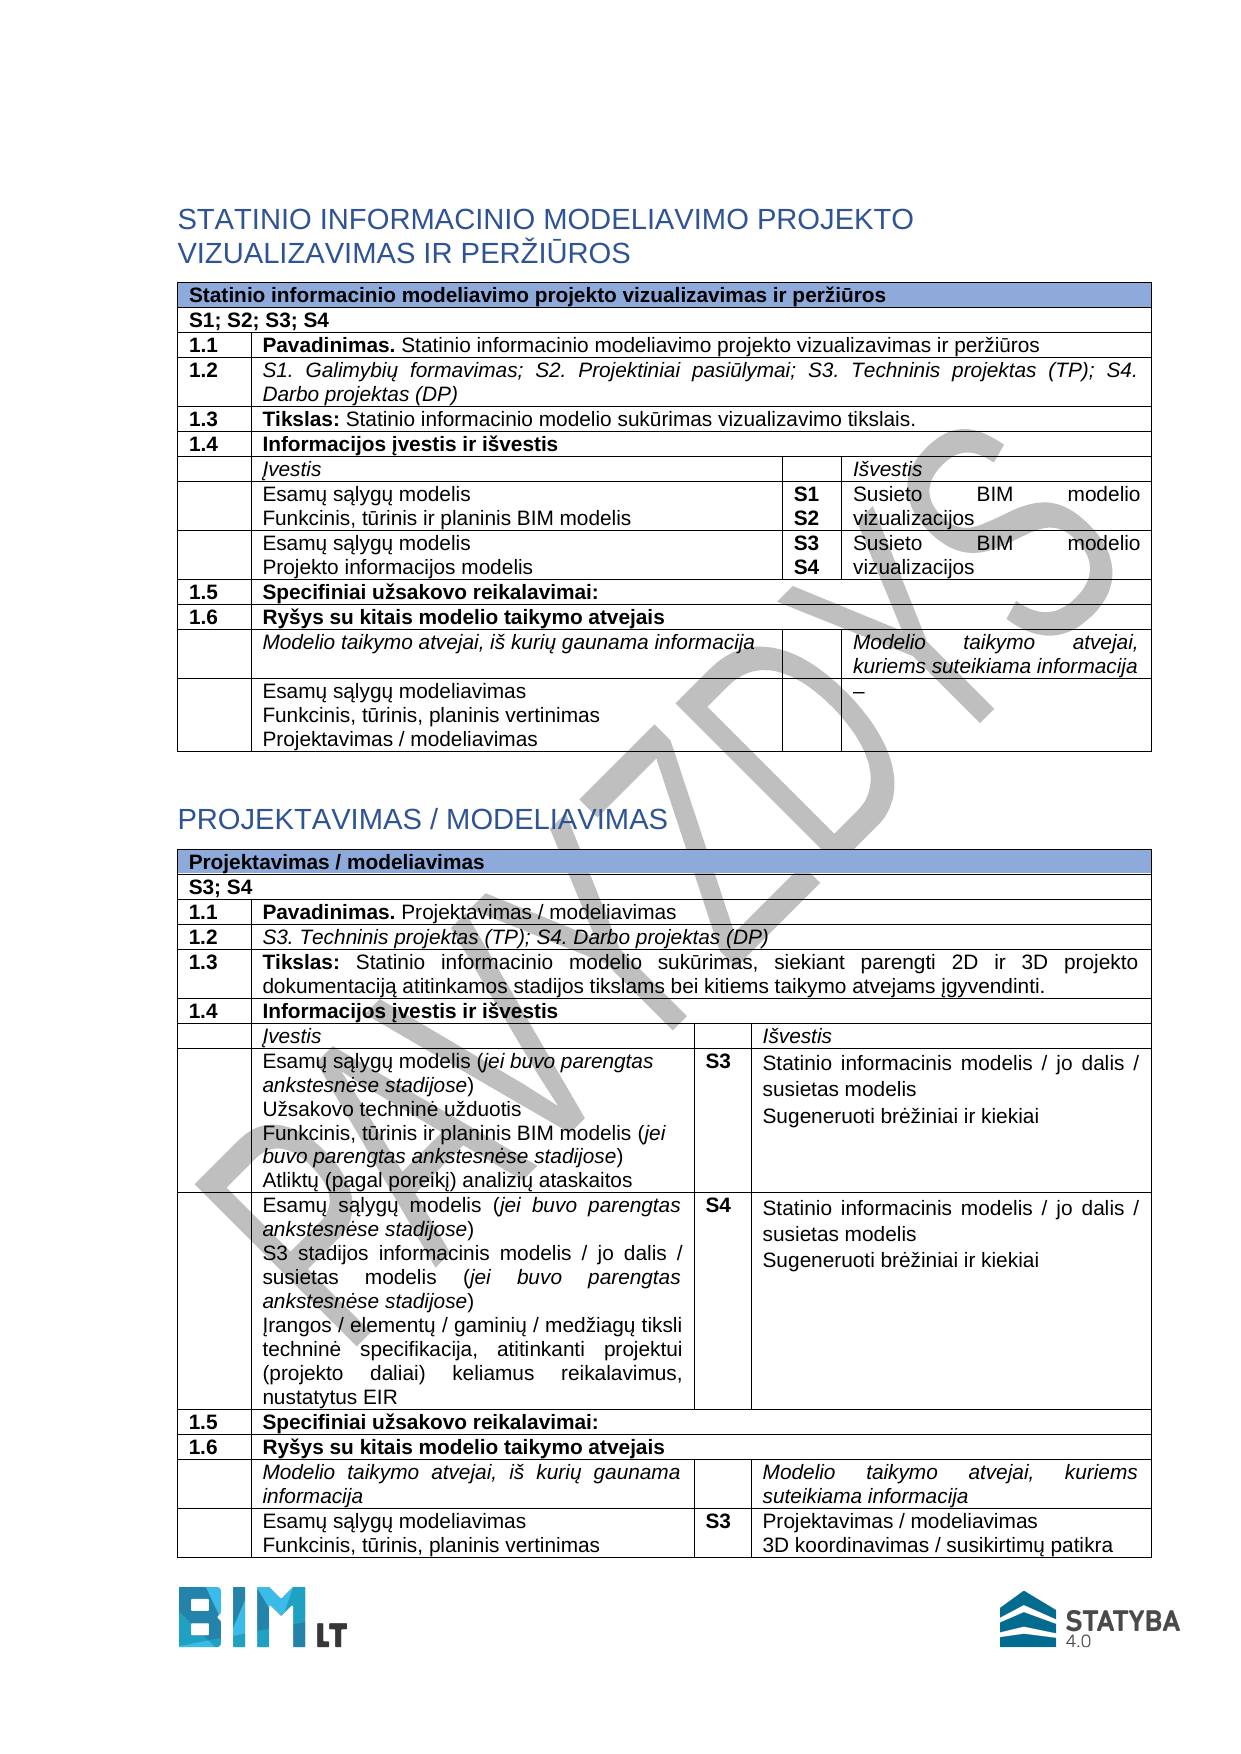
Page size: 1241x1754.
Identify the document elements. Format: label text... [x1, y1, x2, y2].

subtitle PROJEKTAVIMAS / MODELIAVIMAS [177, 802, 1152, 836]
table_cell – [842, 679, 1151, 751]
table_cell Išvestis [752, 1024, 1151, 1047]
table_cell Modelio taikymo atvejai, iš kurių gaunama informacija [252, 1460, 694, 1508]
table_cell Modelio taikymo atvejai, kuriems suteikiama informacija [842, 630, 1151, 678]
table_cell Informacijos įvestis ir išvestis [252, 999, 1151, 1022]
table_cell 1.4 [178, 999, 251, 1022]
table_cell Specifiniai užsakovo reikalavimai: [252, 1410, 1151, 1434]
table_cell Išvestis [842, 457, 1151, 481]
table_header Statinio informacinio modeliavimo projekto vizualizavimas ir peržiūros [178, 283, 1151, 307]
table_cell Tikslas: Statinio informacinio modelio sukūrimas vizualizavimo tikslais. [252, 407, 1151, 431]
table_cell Statinio informacinis modelis / jo dalis / susietas modelis Sugeneruoti brėžiniai ir kiekiai [752, 1049, 1151, 1192]
table_cell [178, 531, 251, 579]
table_cell Pavadinimas. Projektavimas / modeliavimas [252, 900, 1151, 923]
table_cell Esamų sąlygų modeliavimas Funkcinis, tūrinis, planinis vertinimas [252, 1509, 694, 1557]
table_cell S3 [695, 1049, 751, 1192]
table_cell Ryšys su kitais modelio taikymo atvejais [252, 1435, 1151, 1459]
table_cell Esamų sąlygų modeliavimas Funkcinis, tūrinis, planinis vertinimas Projektavimas / modeliavimas [252, 679, 782, 751]
table_cell S1. Galimybių formavimas; S2. Projektiniai pasiūlymai; S3. Techninis projektas (TP); S4. Darbo projektas (DP) [252, 358, 1151, 406]
table_cell Pavadinimas. Statinio informacinio modeliavimo projekto vizualizavimas ir peržiūros [252, 333, 1151, 357]
table_cell Esamų sąlygų modelis (jei buvo parengtas ankstesnėse stadijose) S3 stadijos informacinis modelis / jo dalis / susietas modelis (jei buvo parengtas ankstesnėse stadijose) Įrangos / elementų / gaminių / medžiagų tiksli techninė specifikacija, atitinkanti projektui (projekto daliai) keliamus reikalavimus, nustatytus EIR [252, 1193, 694, 1409]
picture [998, 1589, 1182, 1649]
subtitle STATINIO INFORMACINIO MODELIAVIMO PROJEKTO VIZUALIZAVIMAS IR PERŽIŪROS [177, 202, 1152, 269]
table_cell S3; S4 [178, 875, 1151, 898]
table_cell S3 [695, 1509, 751, 1557]
table_cell [695, 1024, 751, 1047]
table_cell [783, 679, 841, 751]
table_cell 1.5 [178, 1410, 251, 1434]
table_cell 1.4 [178, 432, 251, 456]
table_cell [783, 630, 841, 678]
table_cell [178, 1024, 251, 1047]
table_cell S3 S4 [783, 531, 841, 579]
table_cell Modelio taikymo atvejai, iš kurių gaunama informacija [252, 630, 782, 678]
picture [177, 1585, 349, 1649]
table_cell Specifiniai užsakovo reikalavimai: [252, 580, 1151, 604]
table_cell [178, 1049, 251, 1192]
table_cell [178, 1460, 251, 1508]
table_cell Esamų sąlygų modelis Funkcinis, tūrinis ir planinis BIM modelis [252, 482, 782, 530]
table_cell Įvestis [252, 1024, 694, 1047]
table_cell [695, 1460, 751, 1508]
table_cell 1.2 [178, 925, 251, 948]
table_cell 1.1 [178, 333, 251, 357]
table_cell 1.3 [178, 407, 251, 431]
table_cell [178, 1193, 251, 1409]
table_cell Projektavimas / modeliavimas 3D koordinavimas / susikirtimų patikra Statybvietės planavimas [752, 1509, 1151, 1557]
table_cell Tikslas: Statinio informacinio modelio sukūrimas, siekiant parengti 2D ir 3D projekto dokumentaciją atitinkamos stadijos tikslams bei kitiems taikymo atvejams įgyvendinti. [252, 950, 1151, 997]
table_cell [178, 630, 251, 678]
table_cell [178, 457, 251, 481]
table_cell S3. Techninis projektas (TP); S4. Darbo projektas (DP) [252, 925, 1151, 948]
table_cell 1.5 [178, 580, 251, 604]
table_cell 1.6 [178, 1435, 251, 1459]
table_header Projektavimas / modeliavimas [178, 850, 1151, 873]
table_cell 1.3 [178, 950, 251, 997]
table_cell Esamų sąlygų modelis (jei buvo parengtas ankstesnėse stadijose) Užsakovo techninė užduotis Funkcinis, tūrinis ir planinis BIM modelis (jei buvo parengtas ankstesnėse stadijose) Atliktų (pagal poreikį) analizių ataskaitos [252, 1049, 694, 1192]
table_cell S1S2 [783, 482, 841, 530]
table_cell Informacijos įvestis ir išvestis [252, 432, 1151, 456]
table_cell [178, 482, 251, 530]
table_cell [178, 1509, 251, 1557]
table_cell Statinio informacinis modelis / jo dalis / susietas modelis Sugeneruoti brėžiniai ir kiekiai [752, 1193, 1151, 1409]
table_cell Susieto BIM modelio vizualizacijos [842, 482, 1151, 530]
table_cell Esamų sąlygų modelis Projekto informacijos modelis [252, 531, 782, 579]
table_cell S1; S2; S3; S4 [178, 308, 1151, 332]
table_cell Modelio taikymo atvejai, kuriems suteikiama informacija [752, 1460, 1151, 1508]
table_cell Įvestis [252, 457, 782, 481]
table_cell [783, 457, 841, 481]
table_cell Ryšys su kitais modelio taikymo atvejais [252, 605, 1151, 629]
table_cell S4 [695, 1193, 751, 1409]
table_cell 1.6 [178, 605, 251, 629]
table_cell 1.1 [178, 900, 251, 923]
table_cell Susieto BIM modelio vizualizacijos [842, 531, 1151, 579]
table_cell [178, 679, 251, 751]
table_cell 1.2 [178, 358, 251, 406]
